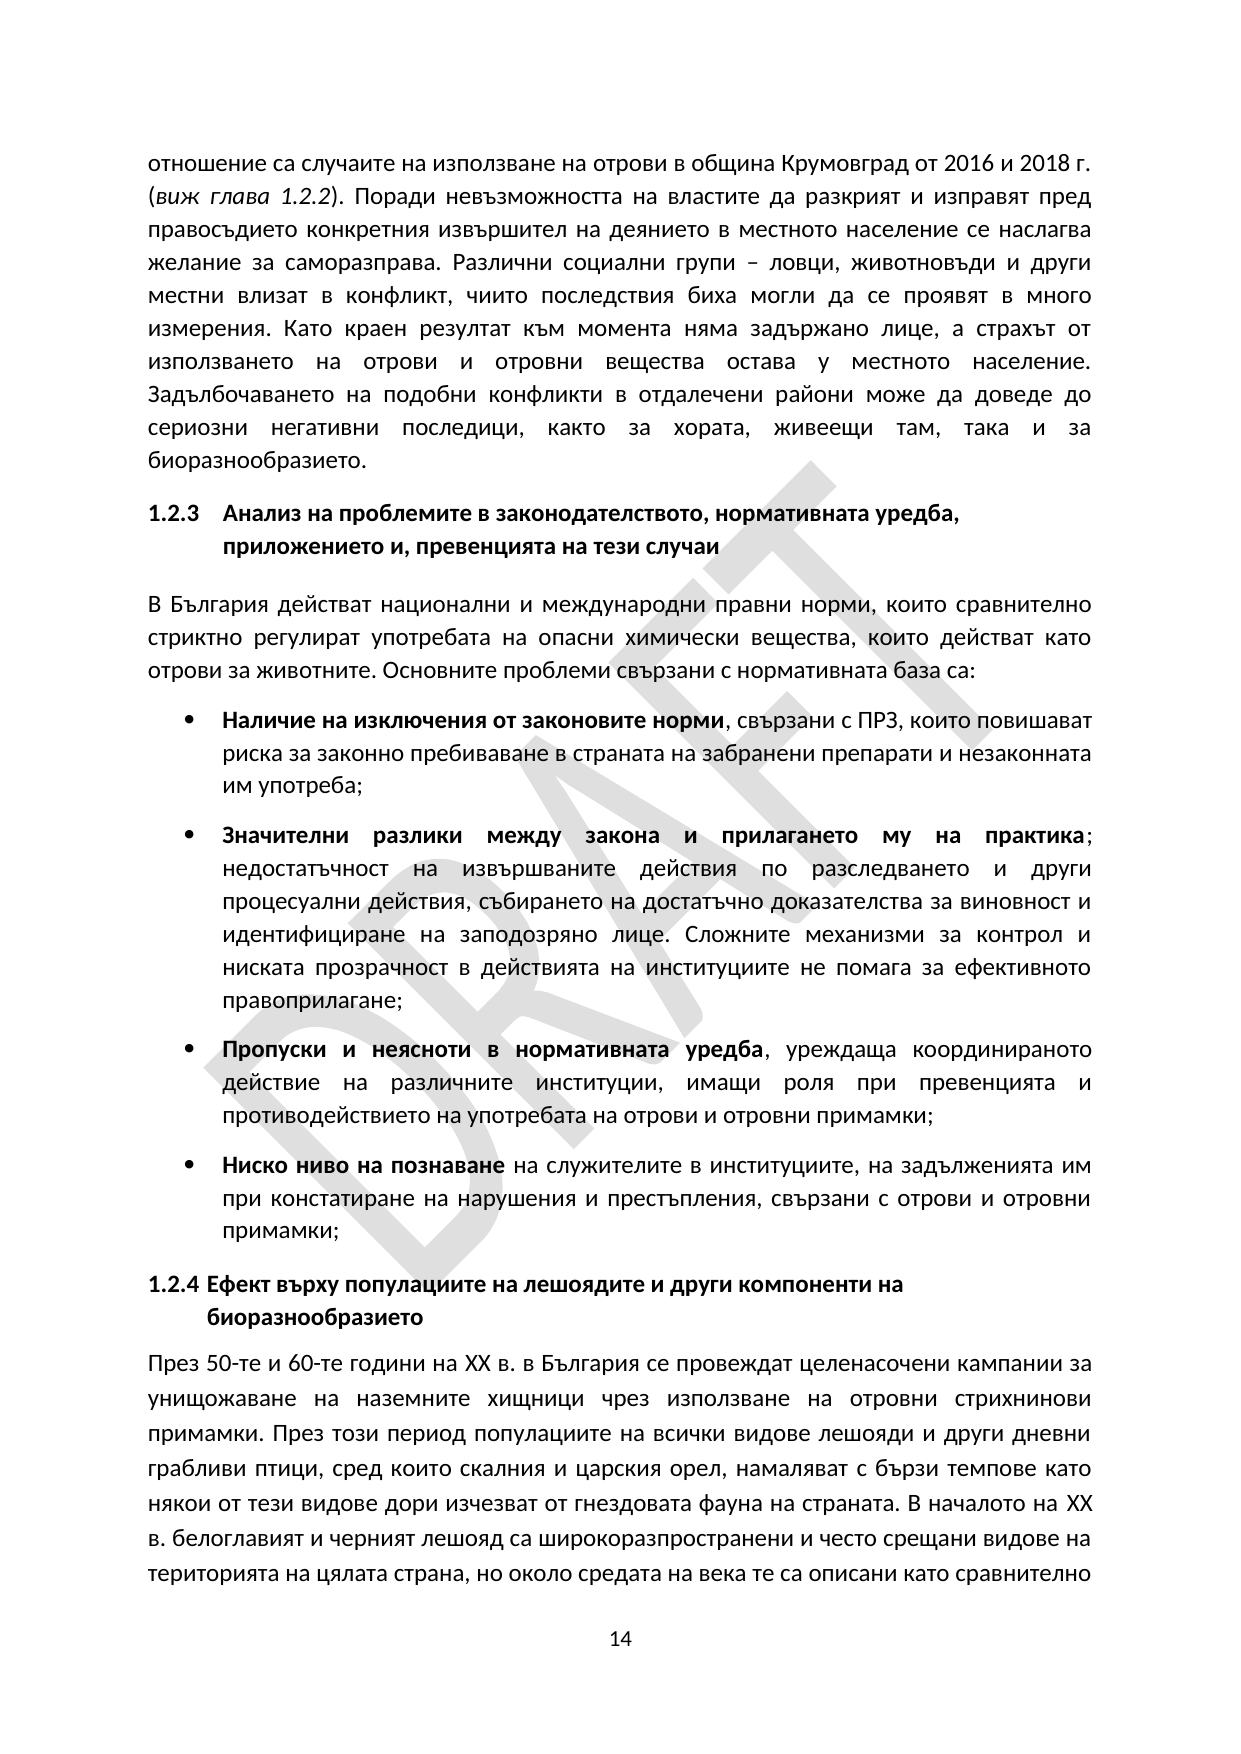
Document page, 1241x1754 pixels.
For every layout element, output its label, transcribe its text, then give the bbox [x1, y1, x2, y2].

text В България действат национални и международни правни норми, които сравнително стриктно регулират употребата на опасни химически вещества, които действат като отрови за животните. Основните проблеми свързани с нормативната база са: [148, 588, 1093, 685]
subtitle Ефект върху популациите на лешоядите и други компоненти на биоразнообразието [148, 1268, 1093, 1332]
subtitle Анализ на проблемите в законодателството, нормативната уредба, приложението и, превенцията на тези случаи [148, 498, 1093, 561]
list Наличие на изключения от законовите норми, свързани с ПРЗ, които повишават риска за законно пребиваване в страната на забранени препарати и незаконната им употреба; [185, 704, 1093, 800]
list Пропуски и неясноти в нормативната уредба, уреждаща координираното действие на различните институции, имащи роля при превенцията и противодействието на употребата на отрови и отровни примамки; [185, 1033, 1093, 1130]
list Значителни разлики между закона и прилагането му на практика; недостатъчност на извършваните действия по разследването и други процесуални действия, събирането на достатъчно доказателства за виновност и идентифициране на заподозряно лице. Сложните механизми за контрол и ниската прозрачност в действията на институциите не помага за ефективното правоприлагане; [185, 819, 1093, 1014]
list Ниско ниво на познаване на служителите в институциите, на задълженията им при констатиране на нарушения и престъпления, свързани с отрови и отровни примамки; [185, 1149, 1093, 1245]
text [148, 148, 1093, 474]
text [148, 1347, 1093, 1587]
